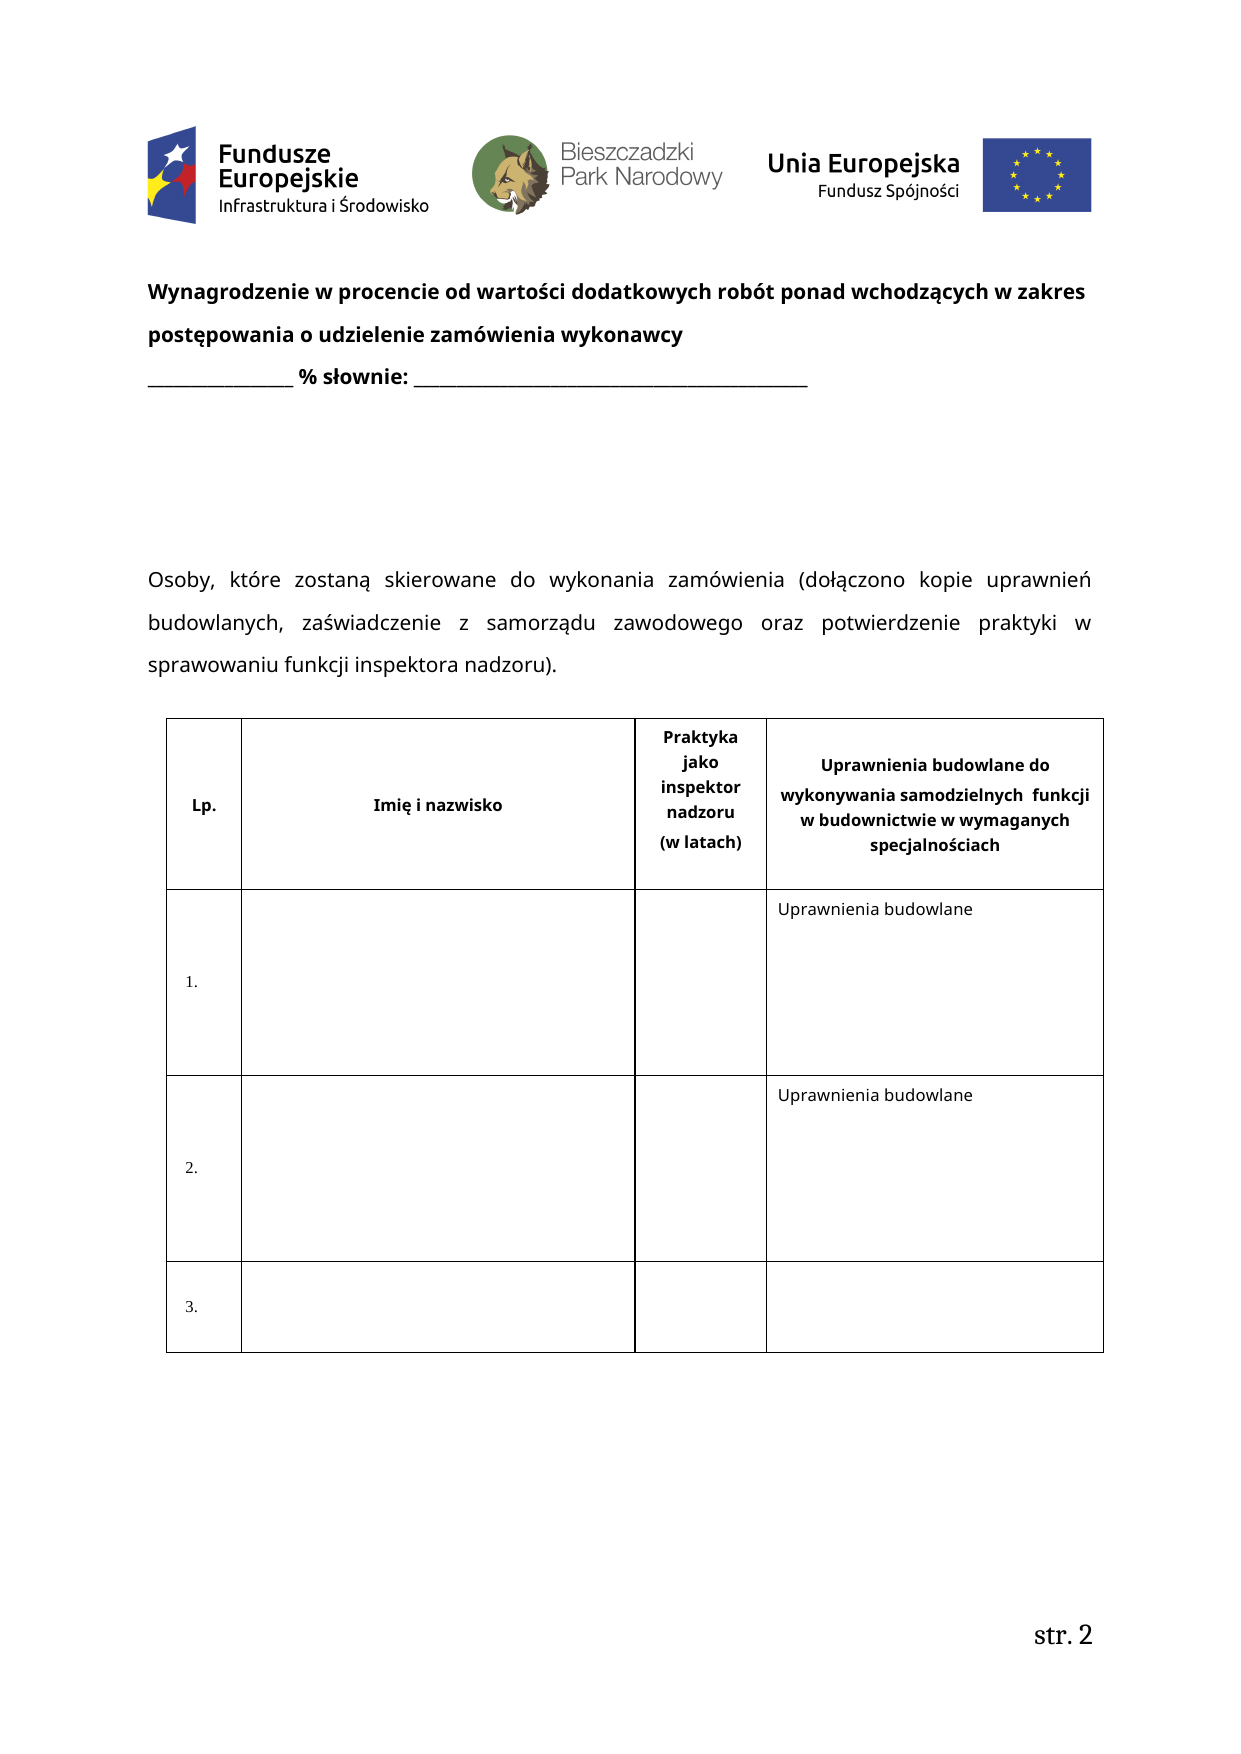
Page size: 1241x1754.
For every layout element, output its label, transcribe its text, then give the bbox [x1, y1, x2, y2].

table_cell [636, 890, 766, 1075]
table_cell [167, 1076, 241, 1261]
table_cell [767, 1262, 1103, 1352]
picture [147, 126, 1092, 224]
table_header Praktyka jako inspektor nadzoru (w latach) [636, 719, 766, 889]
table_cell [242, 890, 634, 1075]
table_cell [242, 1076, 634, 1261]
table_cell [242, 1262, 634, 1352]
table_header Uprawnienia budowlane do wykonywania samodzielnych funkcji w budownictwie w wymaganych specjalnościach [767, 719, 1103, 889]
text Wynagrodzenie w procencie od wartości dodatkowych robót ponad wchodzących w zakres postępowania o udzielenie zamówienia wykonawcy _________________ % słownie: ______________________________________________ [148, 277, 1093, 391]
table_cell [636, 1262, 766, 1352]
text Osoby, które zostaną skierowane do wykonania zamówienia (dołączono kopie uprawnień budowlanych, zaświadczenie z samorządu zawodowego oraz potwierdzenie praktyki w sprawowaniu funkcji inspektora nadzoru). [148, 565, 1093, 679]
table_header Imię i nazwisko [242, 719, 634, 889]
table_cell [636, 1076, 766, 1261]
table_cell Uprawnienia budowlane [767, 890, 1103, 1075]
table_cell [167, 890, 241, 1075]
table_header Lp. [167, 719, 241, 889]
table_cell Uprawnienia budowlane [767, 1076, 1103, 1261]
table_cell [167, 1262, 241, 1352]
